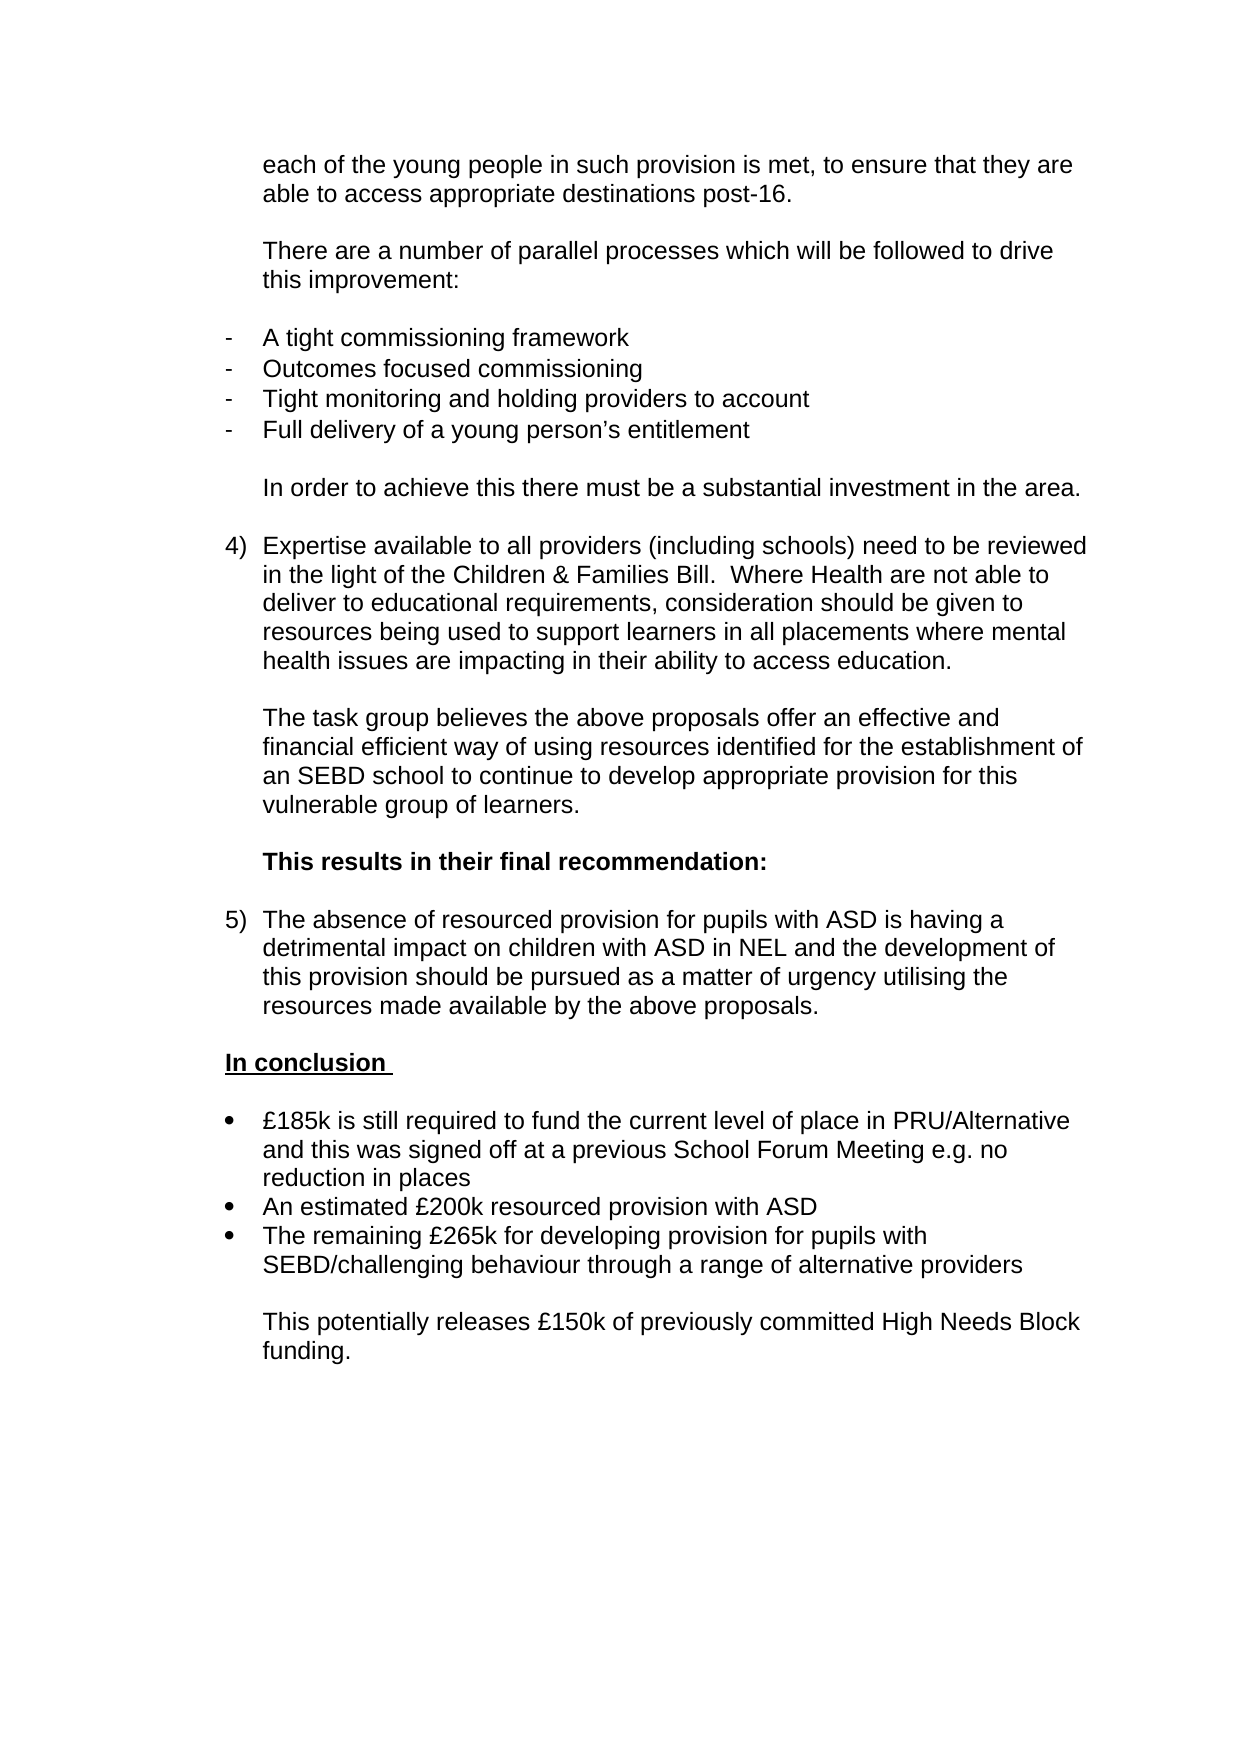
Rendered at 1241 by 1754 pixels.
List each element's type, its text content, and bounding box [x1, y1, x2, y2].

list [225, 150, 1090, 207]
list An estimated £200k resourced provision with ASD [225, 1192, 1090, 1221]
list Outcomes focused commissioning [225, 353, 1090, 383]
text There are a number of parallel processes which will be followed to drive this improvement: [262, 236, 1090, 294]
list £185k is still required to fund the current level of place in PRU/Alternative and this was signed off at a previous School Forum Meeting e.g. no reduction in places [225, 1106, 1090, 1192]
text The task group believes the above proposals offer an effective and financial efficient way of using resources identified for the establishment of an SEBD school to continue to develop appropriate provision for this vulnerable group of learners. [262, 703, 1090, 818]
list Tight monitoring and holding providers to account [225, 383, 1090, 414]
list The remaining £265k for developing provision for pupils with SEBD/challenging behaviour through a range of alternative providers [225, 1221, 1090, 1279]
text This potentially releases £150k of previously committed High Needs Block funding. [262, 1307, 1090, 1365]
list Expertise available to all providers (including schools) need to be reviewed in the light of the Children & Families Bill. Where Health are not able to deliver to educational requirements, consideration should be given to resources being used to support learners in all placements where mental health issues are impacting in their ability to access education. [225, 531, 1090, 674]
text In conclusion [187, 1048, 1090, 1077]
text This results in their final recommendation: [225, 847, 1090, 876]
list The absence of resourced provision for pupils with ASD is having a detrimental impact on children with ASD in NEL and the development of this provision should be pursued as a matter of urgency utilising the resources made available by the above proposals. [225, 904, 1090, 1019]
list A tight commissioning framework [225, 322, 1090, 353]
list Full delivery of a young person’s entitlement [225, 414, 1090, 444]
text In order to achieve this there must be a substantial investment in the area. [187, 473, 1090, 502]
